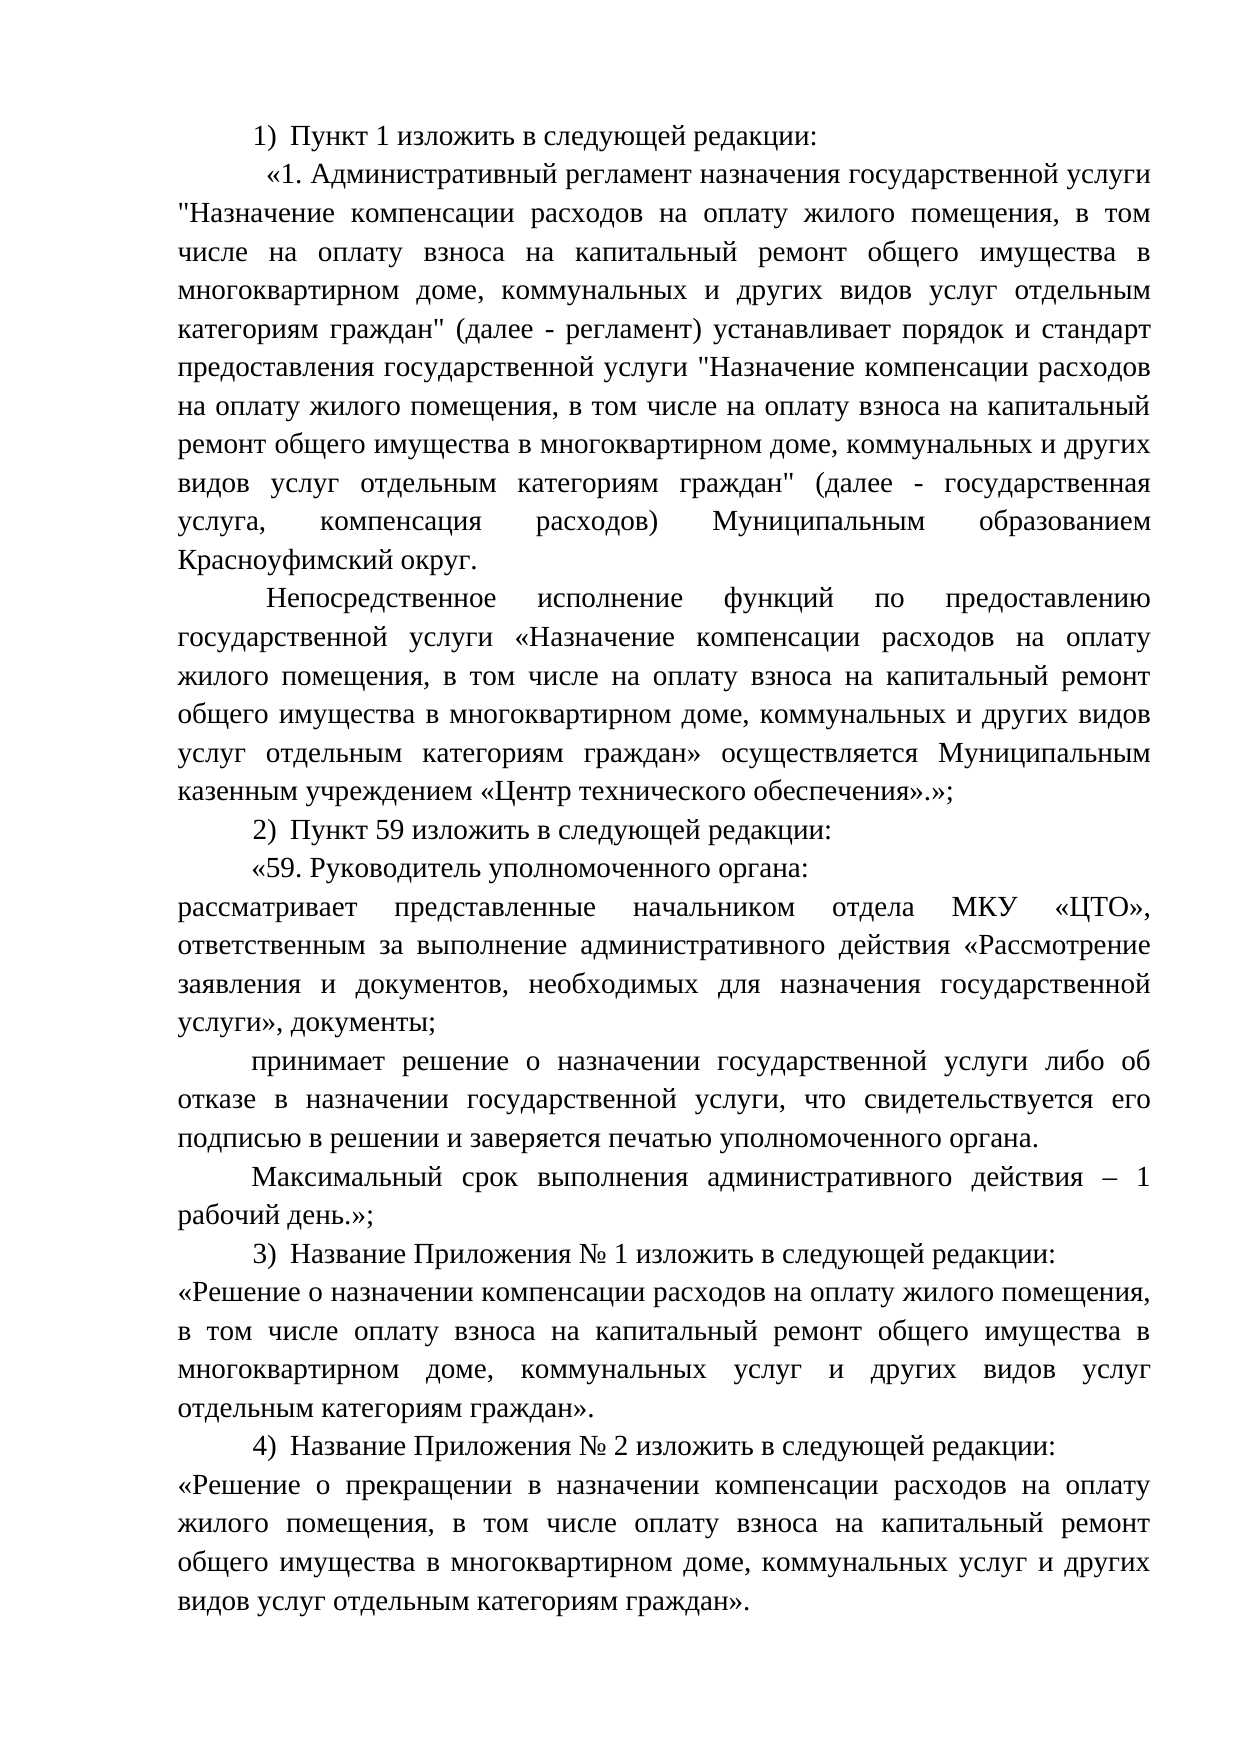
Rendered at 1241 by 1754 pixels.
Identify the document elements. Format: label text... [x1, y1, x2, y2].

list Название Приложения № 2 изложить в следующей редакции: [252, 1428, 1152, 1462]
list Пункт 1 изложить в следующей редакции: [252, 118, 1152, 152]
text Непосредственное исполнение функций по предоставлению государственной услуги «Назначение компенсации расходов на оплату жилого помещения, в том числе на оплату взноса на капитальный ремонт общего имущества в многоквартирном доме, коммунальных и других видов услуг отдельным категориям граждан» осуществляется Муниципальным казенным учреждением «Центр технического обеспечения».»; [177, 581, 1152, 807]
text рассматривает представленные начальником отдела МКУ «ЦТО», ответственным за выполнение административного действия «Рассмотрение заявления и документов, необходимых для назначения государственной услуги», документы; [177, 889, 1152, 1038]
list Название Приложения № 1 изложить в следующей редакции: [252, 1236, 1152, 1269]
text «Решение о назначении компенсации расходов на оплату жилого помещения, в том числе оплату взноса на капитальный ремонт общего имущества в многоквартирном доме, коммунальных услуг и других видов услуг отдельным категориям граждан». [177, 1274, 1152, 1423]
text Максимальный срок выполнения административного действия – 1 рабочий день.»; [177, 1159, 1152, 1231]
list Пункт 59 изложить в следующей редакции: [252, 812, 1152, 845]
text «59. Руководитель уполномоченного органа: [177, 850, 1152, 884]
text принимает решение о назначении государственной услуги либо об отказе в назначении государственной услуги, что свидетельствуется его подписью в решении и заверяется печатью уполномоченного органа. [177, 1043, 1152, 1154]
text «1. Административный регламент назначения государственной услуги "Назначение компенсации расходов на оплату жилого помещения, в том числе на оплату взноса на капитальный ремонт общего имущества в многоквартирном доме, коммунальных и других видов услуг отдельным категориям граждан" (далее - регламент) устанавливает порядок и стандарт предоставления государственной услуги "Назначение компенсации расходов на оплату жилого помещения, в том числе на оплату взноса на капитальный ремонт общего имущества в многоквартирном доме, коммунальных и других видов услуг отдельным категориям граждан" (далее - государственная услуга, компенсация расходов) Муниципальным образованием Красноуфимский округ. [177, 157, 1152, 576]
text «Решение о прекращении в назначении компенсации расходов на оплату жилого помещения, в том числе оплату взноса на капитальный ремонт общего имущества в многоквартирном доме, коммунальных услуг и других видов услуг отдельным категориям граждан». [177, 1467, 1152, 1616]
